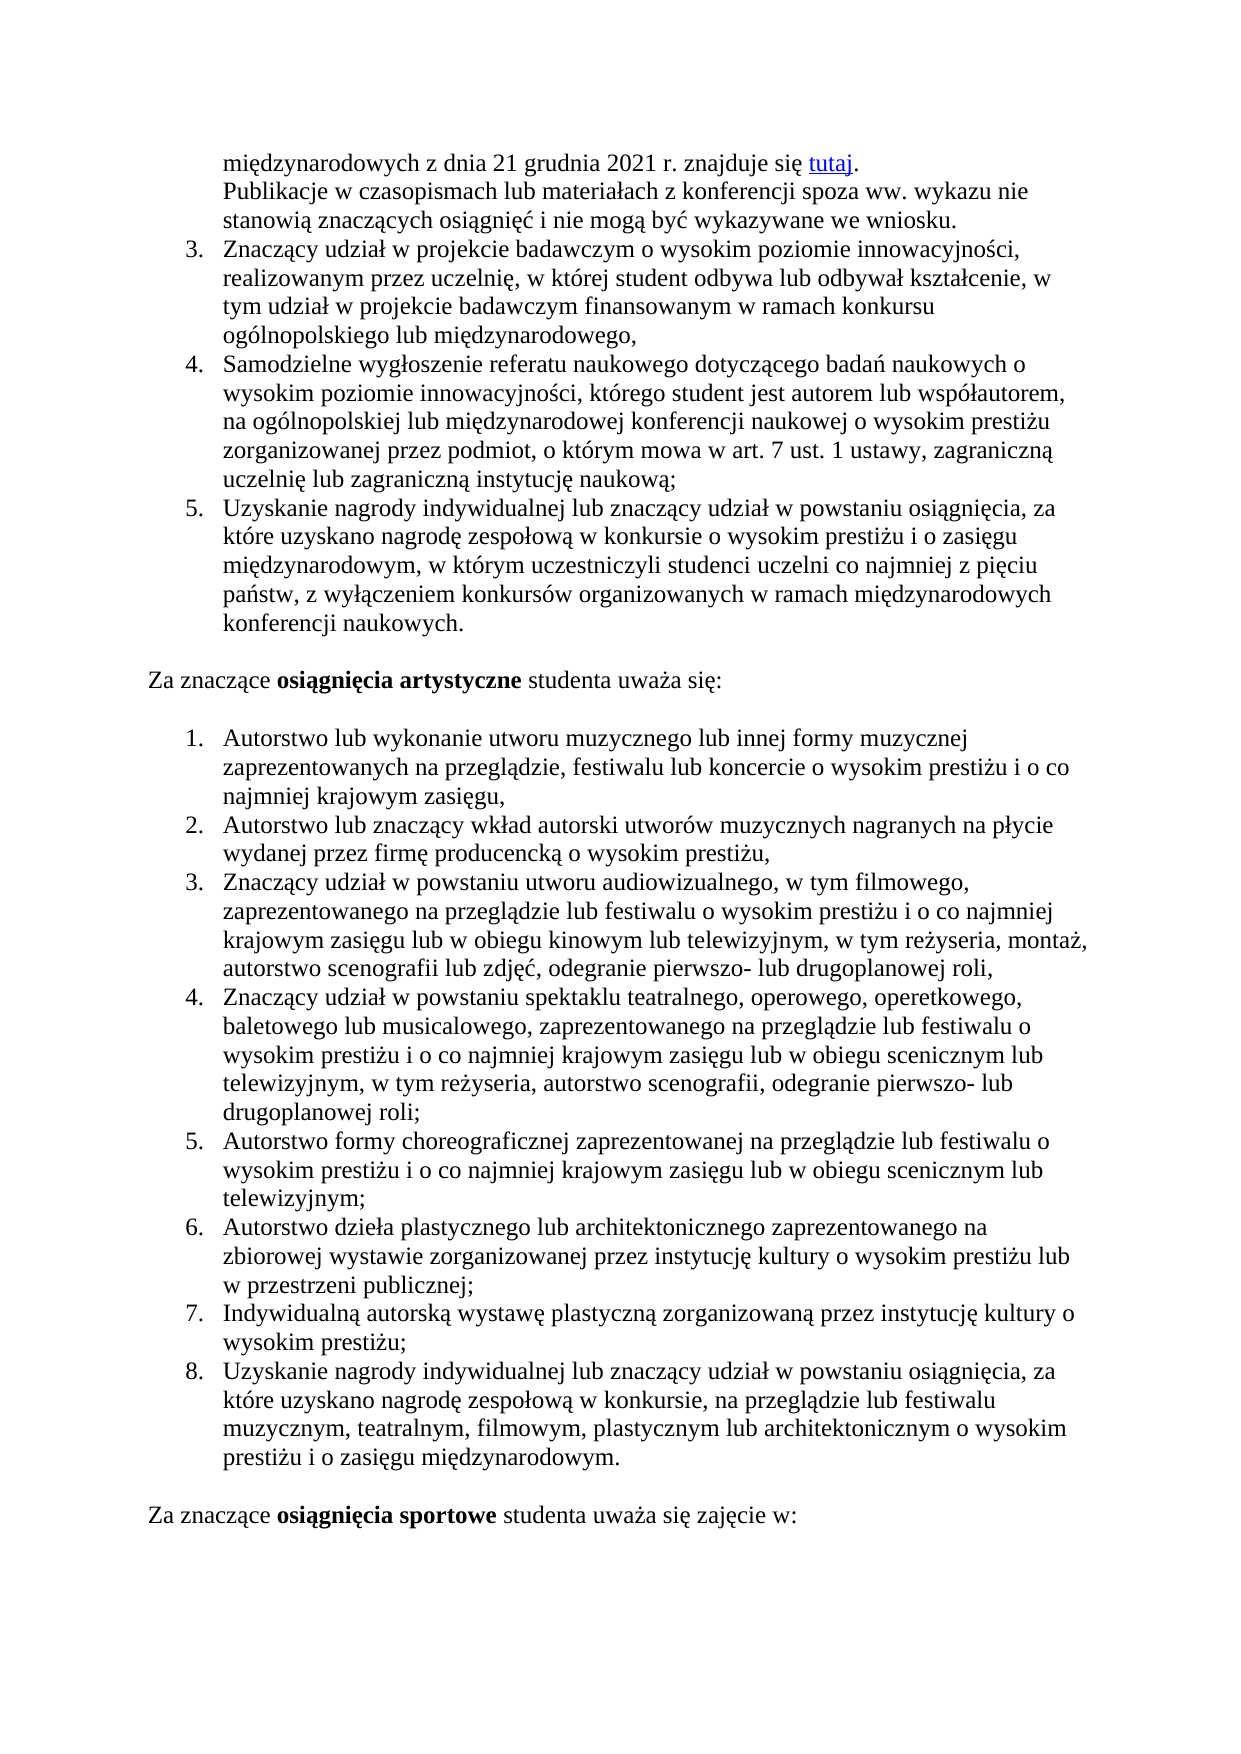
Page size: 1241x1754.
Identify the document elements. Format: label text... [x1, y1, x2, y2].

list Autorstwo formy choreograficznej zaprezentowanej na przeglądzie lub festiwalu o wysokim prestiżu i o co najmniej krajowym zasięgu lub w obiegu scenicznym lub telewizyjnym; [185, 1126, 1093, 1212]
list Samodzielne wygłoszenie referatu naukowego dotyczącego badań naukowych o wysokim poziomie innowacyjności, którego student jest autorem lub współautorem, na ogólnopolskiej lub międzynarodowej konferencji naukowej o wysokim prestiżu zorganizowanej przez podmiot, o którym mowa w art. 7 ust. 1 ustawy, zagraniczną uczelnię lub zagraniczną instytucję naukową; [185, 349, 1093, 493]
text Za znaczące osiągnięcia artystyczne studenta uważa się: [148, 666, 1093, 694]
text Za znaczące osiągnięcia sportowe studenta uważa się zajęcie w: [148, 1500, 1093, 1529]
list Znaczący udział w powstaniu utworu audiowizualnego, w tym filmowego, zaprezentowanego na przeglądzie lub festiwalu o wysokim prestiżu i o co najmniej krajowym zasięgu lub w obiegu kinowym lub telewizyjnym, w tym reżyseria, montaż, autorstwo scenografii lub zdjęć, odegranie pierwszo- lub drugoplanowej roli, [185, 867, 1093, 982]
list Autorstwo lub znaczący wkład autorski utworów muzycznych nagranych na płycie wydanej przez firmę producencką o wysokim prestiżu, [185, 810, 1093, 867]
list Znaczący udział w projekcie badawczym o wysokim poziomie innowacyjności, realizowanym przez uczelnię, w której student odbywa lub odbywał kształcenie, w tym udział w projekcie badawczym finansowanym w ramach konkursu ogólnopolskiego lub międzynarodowego, [185, 234, 1093, 349]
list Indywidualną autorską wystawę plastyczną zorganizowaną przez instytucję kultury o wysokim prestiżu; [185, 1298, 1093, 1356]
list Znaczący udział w powstaniu spektaklu teatralnego, operowego, operetkowego, baletowego lub musicalowego, zaprezentowanego na przeglądzie lub festiwalu o wysokim prestiżu i o co najmniej krajowym zasięgu lub w obiegu scenicznym lub telewizyjnym, w tym reżyseria, autorstwo scenografii, odegranie pierwszo- lub drugoplanowej roli; [185, 982, 1093, 1126]
list Uzyskanie nagrody indywidualnej lub znaczący udział w powstaniu osiągnięcia, za które uzyskano nagrodę zespołową w konkursie, na przeglądzie lub festiwalu muzycznym, teatralnym, filmowym, plastycznym lub architektonicznym o wysokim prestiżu i o zasięgu międzynarodowym. [185, 1356, 1093, 1471]
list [185, 148, 1093, 234]
list Uzyskanie nagrody indywidualnej lub znaczący udział w powstaniu osiągnięcia, za które uzyskano nagrodę zespołową w konkursie o wysokim prestiżu i o zasięgu międzynarodowym, w którym uczestniczyli studenci uczelni co najmniej z pięciu państw, z wyłączeniem konkursów organizowanych w ramach międzynarodowych konferencji naukowych. [185, 493, 1093, 636]
list Autorstwo lub wykonanie utworu muzycznego lub innej formy muzycznej zaprezentowanych na przeglądzie, festiwalu lub koncercie o wysokim prestiżu i o co najmniej krajowym zasięgu, [185, 723, 1093, 810]
list Autorstwo dzieła plastycznego lub architektonicznego zaprezentowanego na zbiorowej wystawie zorganizowanej przez instytucję kultury o wysokim prestiżu lub w przestrzeni publicznej; [185, 1212, 1093, 1298]
